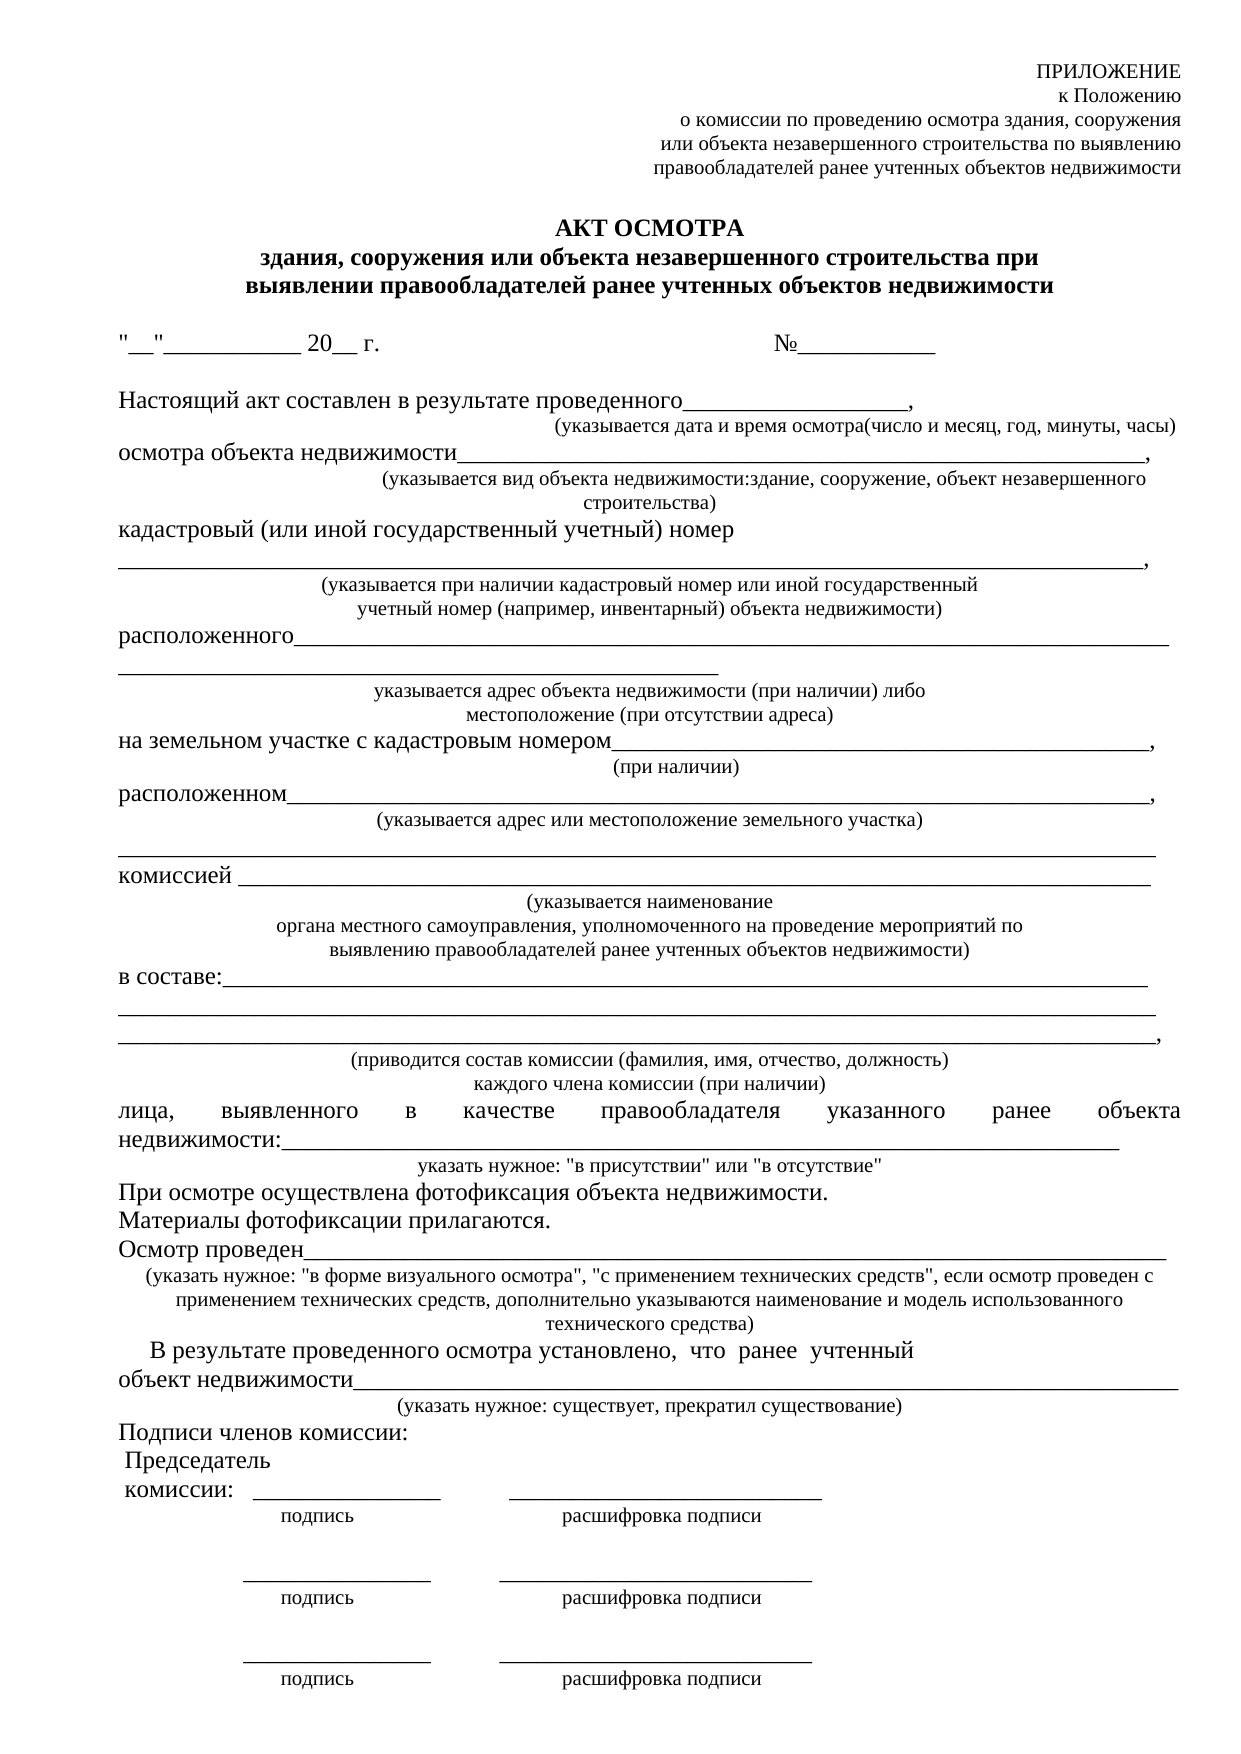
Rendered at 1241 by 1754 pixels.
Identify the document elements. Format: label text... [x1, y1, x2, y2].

text (указать нужное: "в форме визуального осмотра", "с применением технических средств", если осмотр проведен с применением технических средств, дополнительно указываются наименование и модель использованного технического средства) [118, 1263, 1181, 1335]
text осмотра объекта недвижимости_______________________________________________________, [118, 437, 1181, 466]
text каждого члена комиссии (при наличии) [118, 1071, 1181, 1095]
text в составе:__________________________________________________________________________ [118, 961, 1181, 990]
text подпись расшифровка подписи [118, 1666, 1181, 1690]
text лица, выявленного в качестве правообладателя указанного ранее объекта недвижимости:___________________________________________________________________ [118, 1095, 1181, 1153]
text (указывается при наличии кадастровый номер или иной государственный [118, 572, 1181, 596]
text Подписи членов комиссии: [118, 1417, 1181, 1446]
text (указывается наименование [118, 889, 1181, 913]
text о комиссии по проведению осмотра здания, сооружения или объекта незавершенного строительства по выявлению правообладателей ранее учтенных объектов недвижимости [650, 107, 1181, 179]
text АКТ ОСМОТРА [118, 213, 1181, 242]
text Настоящий акт составлен в результате проведенного__________________, [118, 385, 1181, 413]
text подпись расшифровка подписи [118, 1503, 1181, 1527]
text __________________________________________________________________________________, [118, 543, 1181, 572]
text (указывается дата и время осмотра(число и месяц, год, минуты, часы) [118, 413, 1181, 437]
text Материалы фотофиксации прилагаются. [118, 1206, 1181, 1234]
text расположенного______________________________________________________________________________________________________________________ [118, 620, 1181, 677]
text (указывается адрес или местоположение земельного участка) [118, 807, 1181, 831]
text (приводится состав комиссии (фамилия, имя, отчество, должность) [118, 1047, 1181, 1071]
text комиссии: _______________ _________________________ [118, 1474, 1181, 1503]
text _______________ _________________________ [118, 1637, 1181, 1666]
text выявлению правообладателей ранее учтенных объектов недвижимости) [118, 937, 1181, 961]
text ___________________________________________________________________________________ [118, 831, 1181, 860]
text на земельном участке с кадастровым номером___________________________________________, [118, 726, 1181, 754]
text расположенном_____________________________________________________________________, [118, 778, 1181, 807]
text (при наличии) [118, 754, 1181, 778]
text комиссией _________________________________________________________________________ [118, 860, 1181, 889]
text _______________ _________________________ [118, 1556, 1181, 1585]
text учетный номер (например, инвентарный) объекта недвижимости) [118, 596, 1181, 620]
text здания, сооружения или объекта незавершенного строительства при [118, 242, 1181, 270]
text ПРИЛОЖЕНИЕ [650, 59, 1181, 83]
text кадастровый (или иной государственный учетный) номер [118, 514, 1181, 543]
text выявлении правообладателей ранее учтенных объектов недвижимости [118, 270, 1181, 299]
text подпись расшифровка подписи [118, 1585, 1181, 1609]
text "__"___________ 20__ г. №___________ [118, 328, 1181, 357]
text указывается адрес объекта недвижимости (при наличии) либо [118, 677, 1181, 702]
text объект недвижимости__________________________________________________________________ [118, 1364, 1181, 1393]
text Председатель [118, 1446, 1181, 1474]
text При осмотре осуществлена фотофиксация объекта недвижимости. [118, 1177, 1181, 1206]
text органа местного самоуправления, уполномоченного на проведение мероприятий по [118, 913, 1181, 937]
text (указывается вид объекта недвижимости:здание, сооружение, объект незавершенного строительства) [118, 466, 1181, 514]
text местоположение (при отсутствии адреса) [118, 702, 1181, 726]
text ___________________________________________________________________________________ ___________________________________________________________________________________, [118, 990, 1181, 1047]
text Осмотр проведен_____________________________________________________________________ [118, 1234, 1181, 1263]
text В результате проведенного осмотра установлено, что ранее учтенный [118, 1335, 1181, 1364]
text к Положению [650, 83, 1181, 107]
text указать нужное: "в присутствии" или "в отсутствие" [118, 1153, 1181, 1177]
text (указать нужное: существует, прекратил существование) [118, 1393, 1181, 1417]
